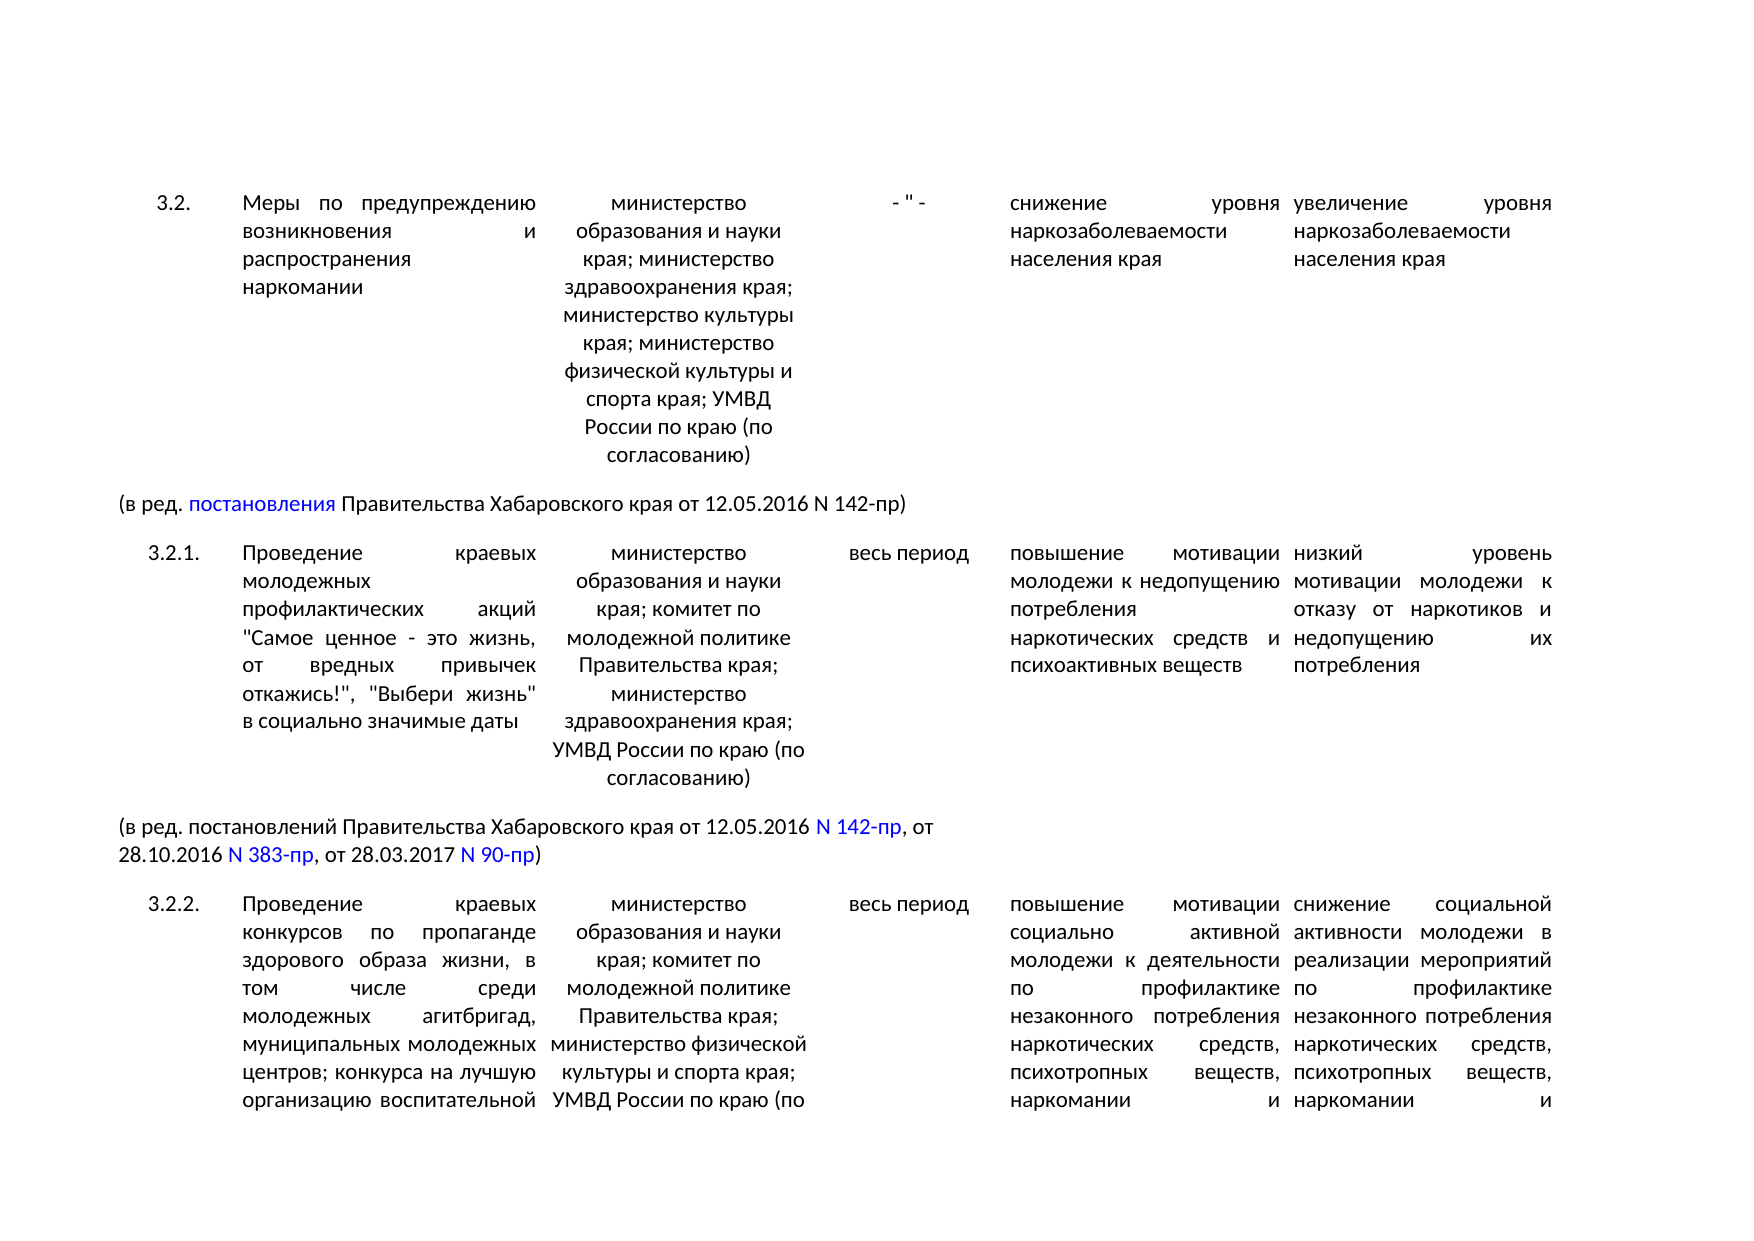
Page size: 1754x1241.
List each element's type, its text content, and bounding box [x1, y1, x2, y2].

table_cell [236, 879, 543, 1124]
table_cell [1003, 879, 1287, 1124]
table_cell (в ред. постановлений Правительства Хабаровского края от 12.05.2016 N 142-пр, от 28.10.2016 N 383-пр, от 28.03.2017 N 90-пр) [112, 801, 1558, 879]
table_cell (в ред. постановления Правительства Хабаровского края от 12.05.2016 N 142-пр) [112, 479, 1558, 528]
table_cell - " - [814, 177, 1003, 479]
table_cell повышение мотивации молодежи к недопущению потребления наркотических средств и психоактивных веществ [1003, 528, 1287, 801]
table_cell 3.2.1. [112, 528, 236, 801]
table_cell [543, 879, 814, 1124]
table_cell Меры по предупреждению возникновения и распространения наркомании [236, 177, 543, 479]
table_cell снижение уровня наркозаболеваемости населения края [1003, 177, 1287, 479]
table_cell весь период [814, 528, 1003, 801]
table_cell Проведение краевых молодежных профилактических акций "Самое ценное - это жизнь, от вредных привычек откажись!", "Выбери жизнь" в социально значимые даты [236, 528, 543, 801]
table_cell министерство образования и науки края; министерство здравоохранения края; министерство культуры края; министерство физической культуры и спорта края; УМВД России по краю (по согласованию) [543, 177, 814, 479]
table_cell весь период [814, 879, 1003, 1124]
table_cell 3.2. [112, 177, 236, 479]
table_cell 3.2.2. [112, 879, 236, 1124]
table_cell низкий уровень мотивации молодежи к отказу от наркотиков и недопущению их потребления [1287, 528, 1558, 801]
table_cell министерство образования и науки края; комитет по молодежной политике Правительства края; министерство здравоохранения края; УМВД России по краю (по согласованию) [543, 528, 814, 801]
table_cell увеличение уровня наркозаболеваемости населения края [1287, 177, 1558, 479]
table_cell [1287, 879, 1558, 1124]
